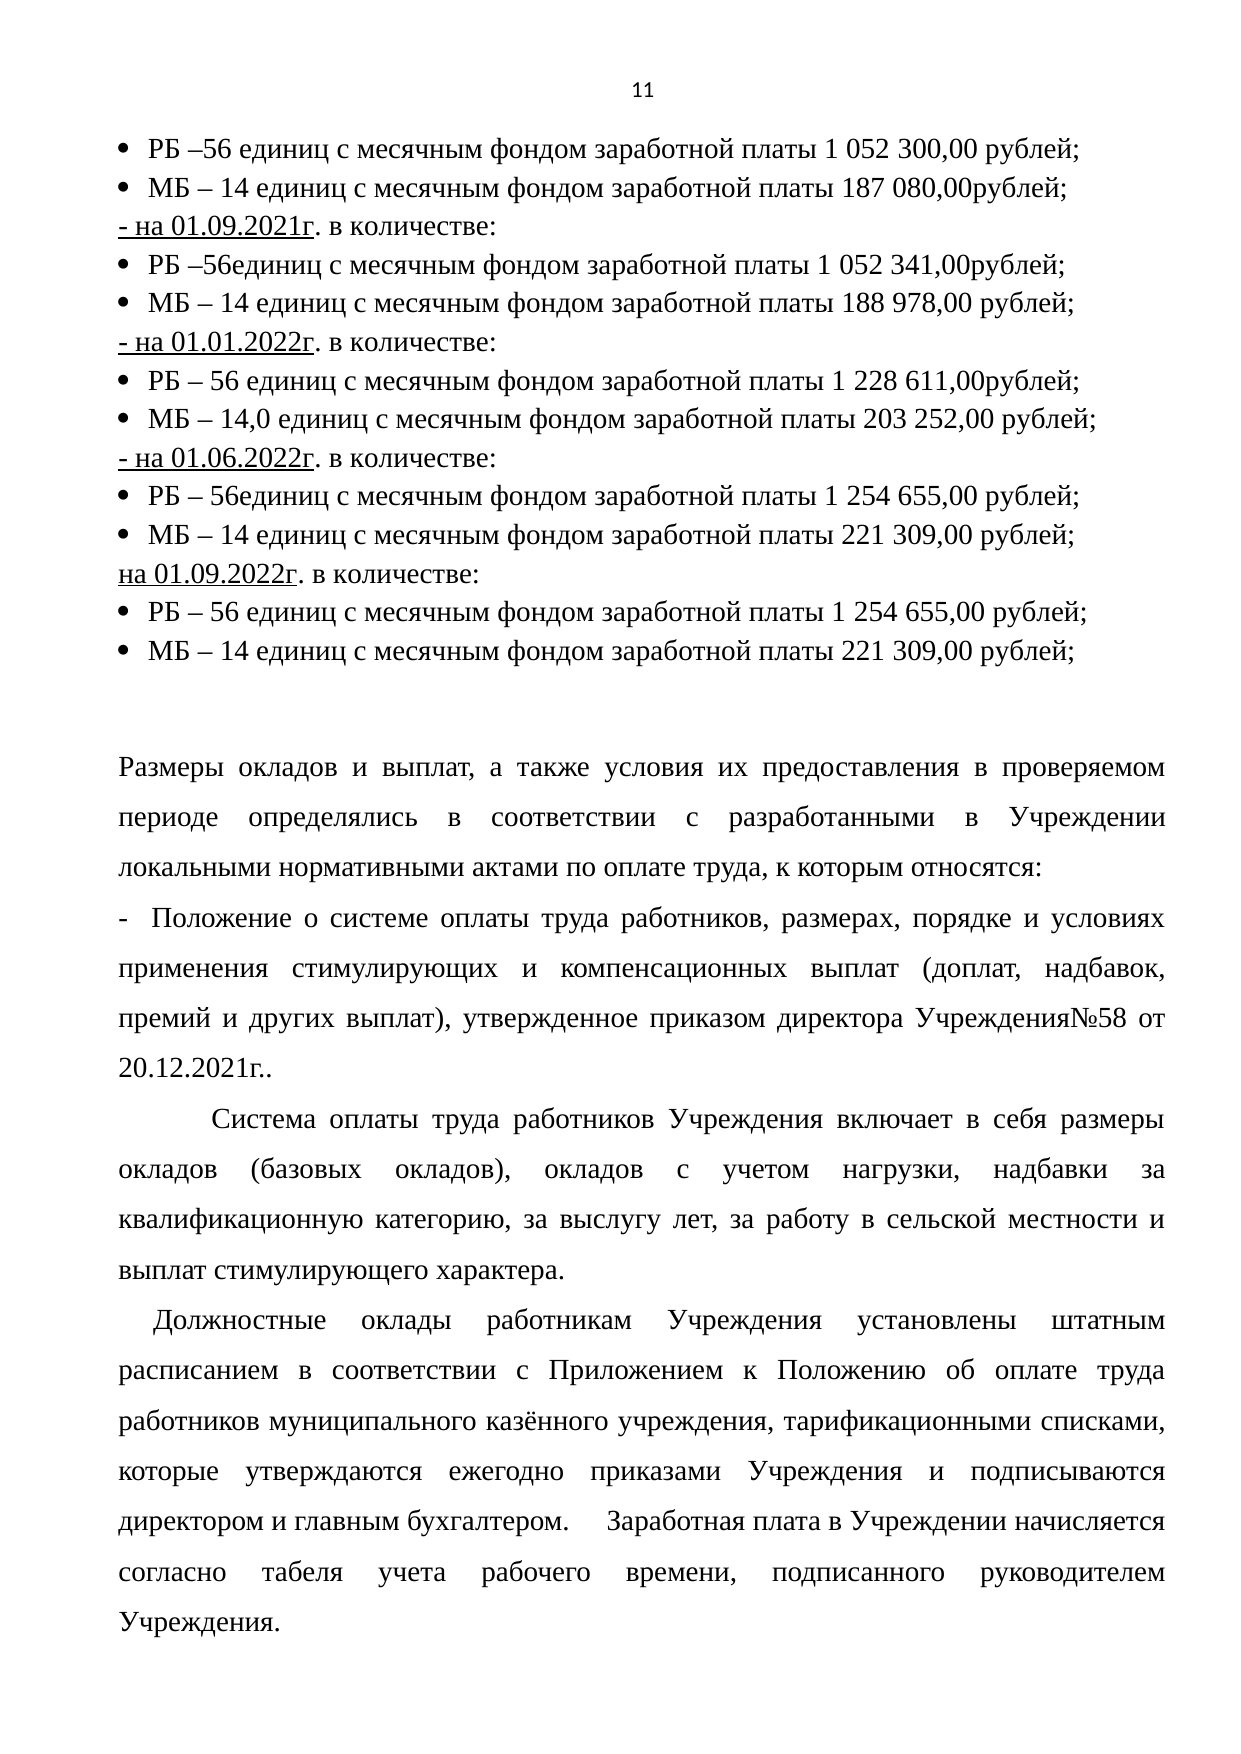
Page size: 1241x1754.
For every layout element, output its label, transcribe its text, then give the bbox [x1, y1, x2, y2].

text - Положение о системе оплаты труда работников, размерах, порядке и условиях применения стимулирующих и компенсационных выплат (доплат, надбавок, премий и других выплат), утвержденное приказом директора Учреждения№58 от 20.12.2021г.. [118, 900, 1167, 1084]
list МБ – 14 единиц с месячным фондом заработной платы 221 309,00 рублей; [118, 633, 1167, 667]
text Размеры окладов и выплат, а также условия их предоставления в проверяемом периоде определялись в соответствии с разработанными в Учреждении локальными нормативными актами по оплате труда, к которым относятся: [118, 749, 1167, 883]
text Должностные оклады работникам Учреждения установлены штатным расписанием в соответствии с Приложением к Положению об оплате труда работников муниципального казённого учреждения, тарификационными списками, которые утверждаются ежегодно приказами Учреждения и подписываются директором и главным бухгалтером. Заработная плата в Учреждении начисляется согласно табеля учета рабочего времени, подписанного руководителем Учреждения. [118, 1302, 1167, 1638]
list РБ – 56 единиц с месячным фондом заработной платы 1 228 611,00рублей; [118, 363, 1167, 396]
text - на 01.06.2022г. в количестве: [118, 440, 1167, 473]
text - на 01.01.2022г. в количестве: [118, 324, 1167, 358]
list РБ – 56единиц с месячным фондом заработной платы 1 254 655,00 рублей; [118, 478, 1167, 512]
list МБ – 14 единиц с месячным фондом заработной платы 187 080,00рублей; [118, 170, 1167, 203]
list РБ – 56 единиц с месячным фондом заработной платы 1 254 655,00 рублей; [118, 594, 1167, 628]
list РБ –56единиц с месячным фондом заработной платы 1 052 341,00рублей; [118, 247, 1167, 281]
text Система оплаты труда работников Учреждения включает в себя размеры окладов (базовых окладов), окладов с учетом нагрузки, надбавки за квалификационную категорию, за выслугу лет, за работу в сельской местности и выплат стимулирующего характера. [118, 1101, 1167, 1285]
list РБ –56 единиц с месячным фондом заработной платы 1 052 300,00 рублей; [118, 131, 1167, 165]
list МБ – 14 единиц с месячным фондом заработной платы 221 309,00 рублей; [118, 517, 1167, 551]
list МБ – 14 единиц с месячным фондом заработной платы 188 978,00 рублей; [118, 286, 1167, 319]
text на 01.09.2022г. в количестве: [118, 556, 1167, 589]
list МБ – 14,0 единиц с месячным фондом заработной платы 203 252,00 рублей; [118, 401, 1167, 435]
text - на 01.09.2021г. в количестве: [118, 208, 1167, 242]
